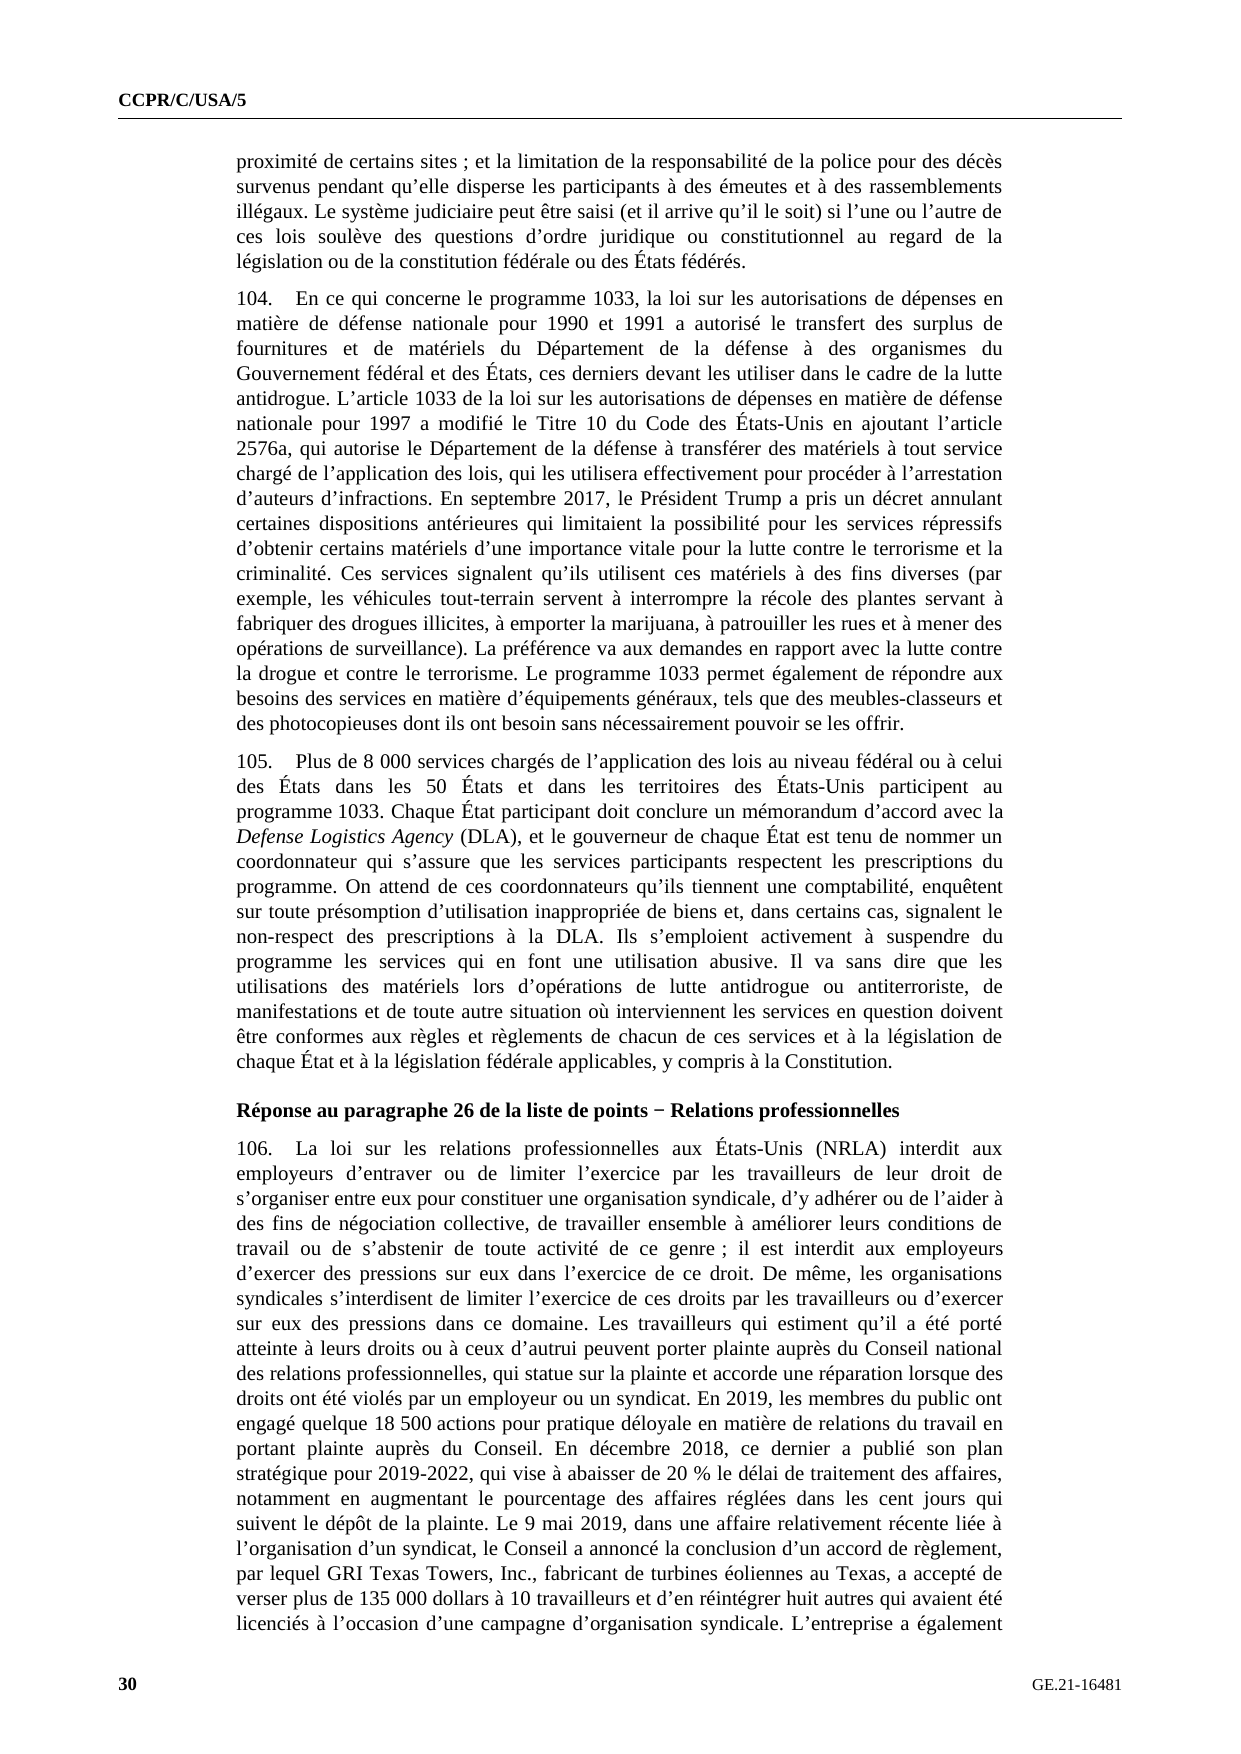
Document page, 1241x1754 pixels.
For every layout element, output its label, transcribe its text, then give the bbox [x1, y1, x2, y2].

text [236, 148, 1004, 273]
text 104. En ce qui concerne le programme 1033, la loi sur les autorisations de dépenses en matière de défense nationale pour 1990 et 1991 a autorisé le transfert des surplus de fournitures et de matériels du Département de la défense à des organismes du Gouvernement fédéral et des États, ces derniers devant les utiliser dans le cadre de la lutte antidrogue. L’article 1033 de la loi sur les autorisations de dépenses en matière de défense nationale pour 1997 a modifié le Titre 10 du Code des États-Unis en ajoutant l’article 2576a, qui autorise le Département de la défense à transférer des matériels à tout service chargé de l’application des lois, qui les utilisera effectivement pour procéder à l’arrestation d’auteurs d’infractions. En septembre 2017, le Président Trump a pris un décret annulant certaines dispositions antérieures qui limitaient la possibilité pour les services répressifs d’obtenir certains matériels d’une importance vitale pour la lutte contre le terrorisme et la criminalité. Ces services signalent qu’ils utilisent ces matériels à des fins diverses (par exemple, les véhicules tout-terrain servent à interrompre la récole des plantes servant à fabriquer des drogues illicites, à emporter la marijuana, à patrouiller les rues et à mener des opérations de surveillance). La préférence va aux demandes en rapport avec la lutte contre la drogue et contre le terrorisme. Le programme 1033 permet également de répondre aux besoins des services en matière d’équipements généraux, tels que des meubles-classeurs et des photocopieuses dont ils ont besoin sans nécessairement pouvoir se les offrir. [236, 285, 1004, 735]
text 105. Plus de 8 000 services chargés de l’application des lois au niveau fédéral ou à celui des États dans les 50 États et dans les territoires des États-Unis participent au programme 1033. Chaque État participant doit conclure un mémorandum d’accord avec la Defense Logistics Agency (DLA), et le gouverneur de chaque État est tenu de nommer un coordonnateur qui s’assure que les services participants respectent les prescriptions du programme. On attend de ces coordonnateurs qu’ils tiennent une comptabilité, enquêtent sur toute présomption d’utilisation inappropriée de biens et, dans certains cas, signalent le non-respect des prescriptions à la DLA. Ils s’emploient activement à suspendre du programme les services qui en font une utilisation abusive. Il va sans dire que les utilisations des matériels lors d’opérations de lutte antidrogue ou antiterroriste, de manifestations et de toute autre situation où interviennent les services en question doivent être conformes aux règles et règlements de chacun de ces services et à la législation de chaque État et à la législation fédérale applicables, y compris à la Constitution. [236, 748, 1004, 1073]
text Réponse au paragraphe 26 de la liste de points − Relations professionnelles [118, 1098, 1004, 1123]
